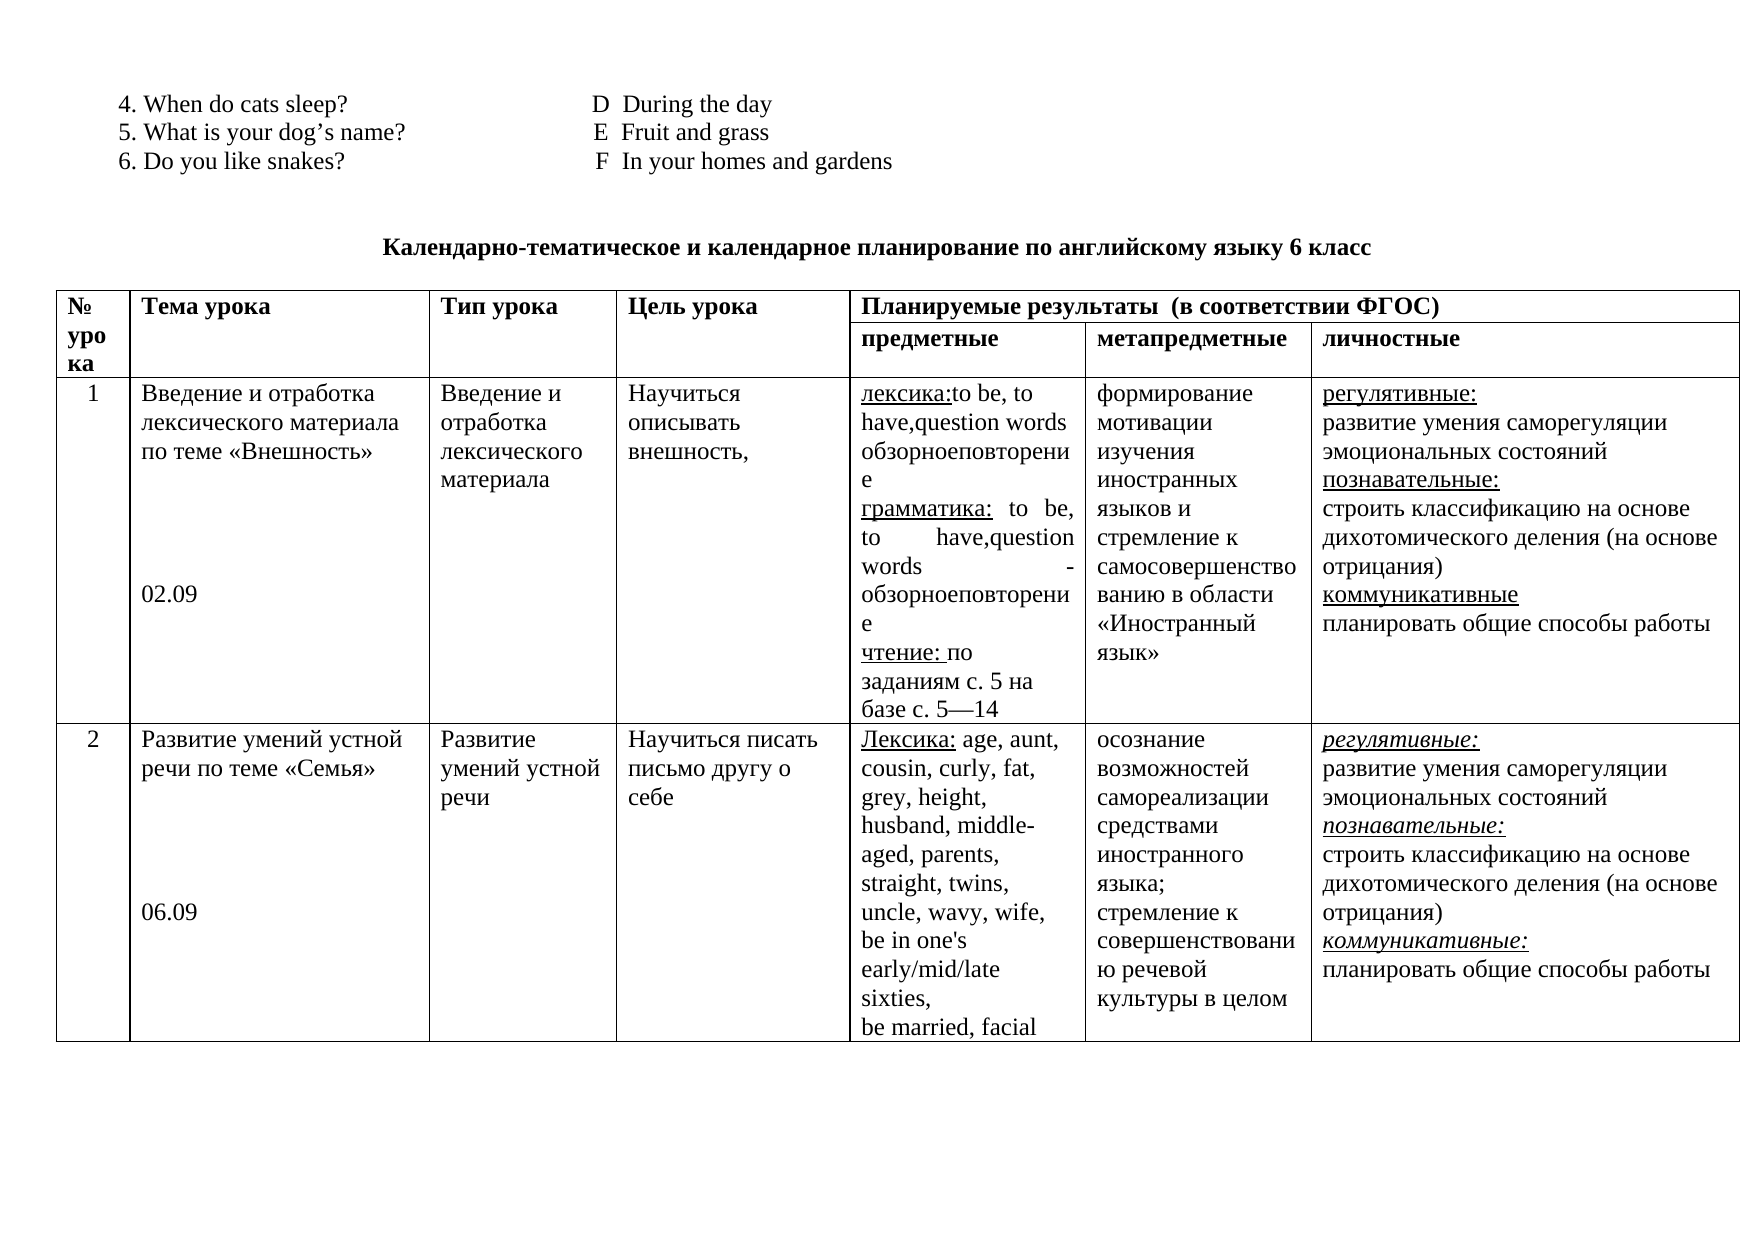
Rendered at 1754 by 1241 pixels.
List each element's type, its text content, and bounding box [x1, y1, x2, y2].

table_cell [851, 724, 1085, 1041]
text Календарно-тематическое и календарное планирование по английскому языку 6 класс [118, 232, 1636, 261]
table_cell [1086, 724, 1311, 1041]
table_header Цель урока [617, 291, 849, 377]
table_cell регулятивные: развитие умения саморегуляции эмоциональных состояний познавательные: строить классификацию на основе дихотомического деления (на основе отрицания) коммуникативные планировать общие способы работы [1312, 378, 1739, 723]
table_header Тип урока [430, 291, 616, 377]
table_cell Введение и отработка лексического материала [430, 378, 616, 723]
table_header № урока [57, 291, 129, 377]
text 5. What is your dog’s name? E Fruit and grass [118, 117, 1636, 146]
table_cell личностные [1312, 323, 1739, 377]
table_cell метапредметные [1086, 323, 1311, 377]
table_cell предметные [851, 323, 1085, 377]
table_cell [131, 724, 429, 1041]
table_cell Введение и отработка лексического материала по теме «Внешность» 02.09 [131, 378, 429, 723]
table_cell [430, 724, 616, 1041]
table_cell 2 [57, 724, 129, 1041]
table_cell формирование мотивации изучения иностранных языков и стремление к самосовершенствованию в области «Иностранный язык» [1086, 378, 1311, 723]
text 4. When do cats sleep? D During the day [118, 89, 1636, 117]
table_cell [1312, 724, 1739, 1041]
table_header Планируемые результаты (в соответствии ФГОС) [851, 291, 1739, 322]
table_cell лексика:to be, to have,question words обзорноеповторение грамматика: to be, to have,question words - обзорноеповторение чтение: по заданиям с. 5 на базе с. 5—14 [851, 378, 1085, 723]
table_cell 1 [57, 378, 129, 723]
text 6. Do you like snakes? F In your homes and gardens [118, 146, 1636, 175]
table_cell Научиться описывать внешность, [617, 378, 849, 723]
table_header Тема урока [131, 291, 429, 377]
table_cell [617, 724, 849, 1041]
